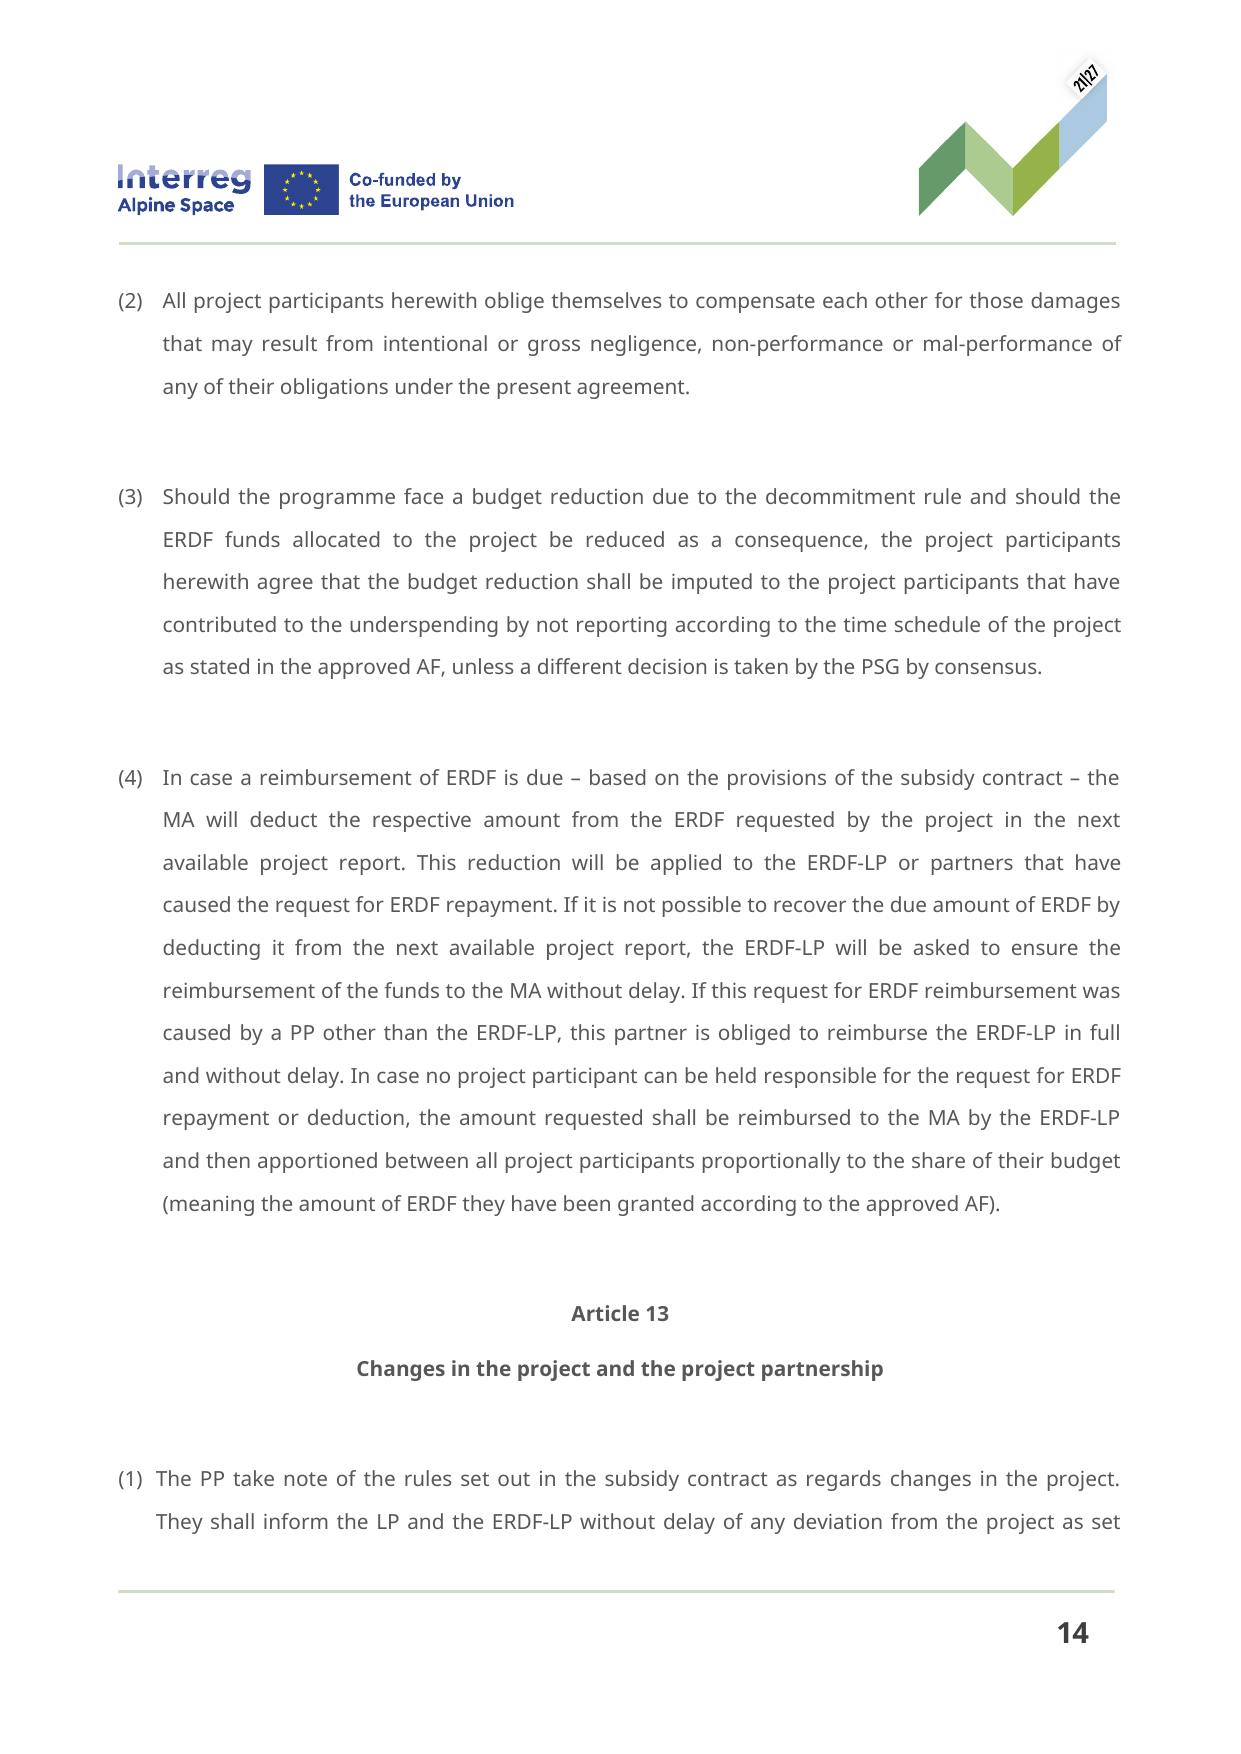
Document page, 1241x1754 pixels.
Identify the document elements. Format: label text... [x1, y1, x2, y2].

list Should the programme face a budget reduction due to the decommitment rule and should the ERDF funds allocated to the project be reduced as a consequence, the project participants herewith agree that the budget reduction shall be imputed to the project participants that have contributed to the underspending by not reporting according to the time schedule of the project as stated in the approved AF, unless a different decision is taken by the PSG by consensus. [118, 482, 1122, 681]
list All project participants herewith oblige themselves to compensate each other for those damages that may result from intentional or gross negligence, non-performance or mal-performance of any of their obligations under the present agreement. [118, 287, 1122, 400]
list In case a reimbursement of ERDF is due – based on the provisions of the subsidy contract – the MA will deduct the respective amount from the ERDF requested by the project in the next available project report. This reduction will be applied to the ERDF-LP or partners that have caused the request for ERDF repayment. If it is not possible to recover the due amount of ERDF by deducting it from the next available project report, the ERDF-LP will be asked to ensure the reimbursement of the funds to the MA without delay. If this request for ERDF reimbursement was caused by a PP other than the ERDF-LP, this partner is obliged to reimburse the ERDF-LP in full and without delay. In case no project participant can be held responsible for the request for ERDF repayment or deduction, the amount requested shall be reimbursed to the MA by the ERDF-LP and then apportioned between all project participants proportionally to the share of their budget (meaning the amount of ERDF they have been granted according to the approved AF). [118, 763, 1122, 1217]
text Article 13 [118, 1299, 1122, 1327]
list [118, 1464, 1122, 1535]
text Changes in the project and the project partnership [118, 1354, 1122, 1382]
